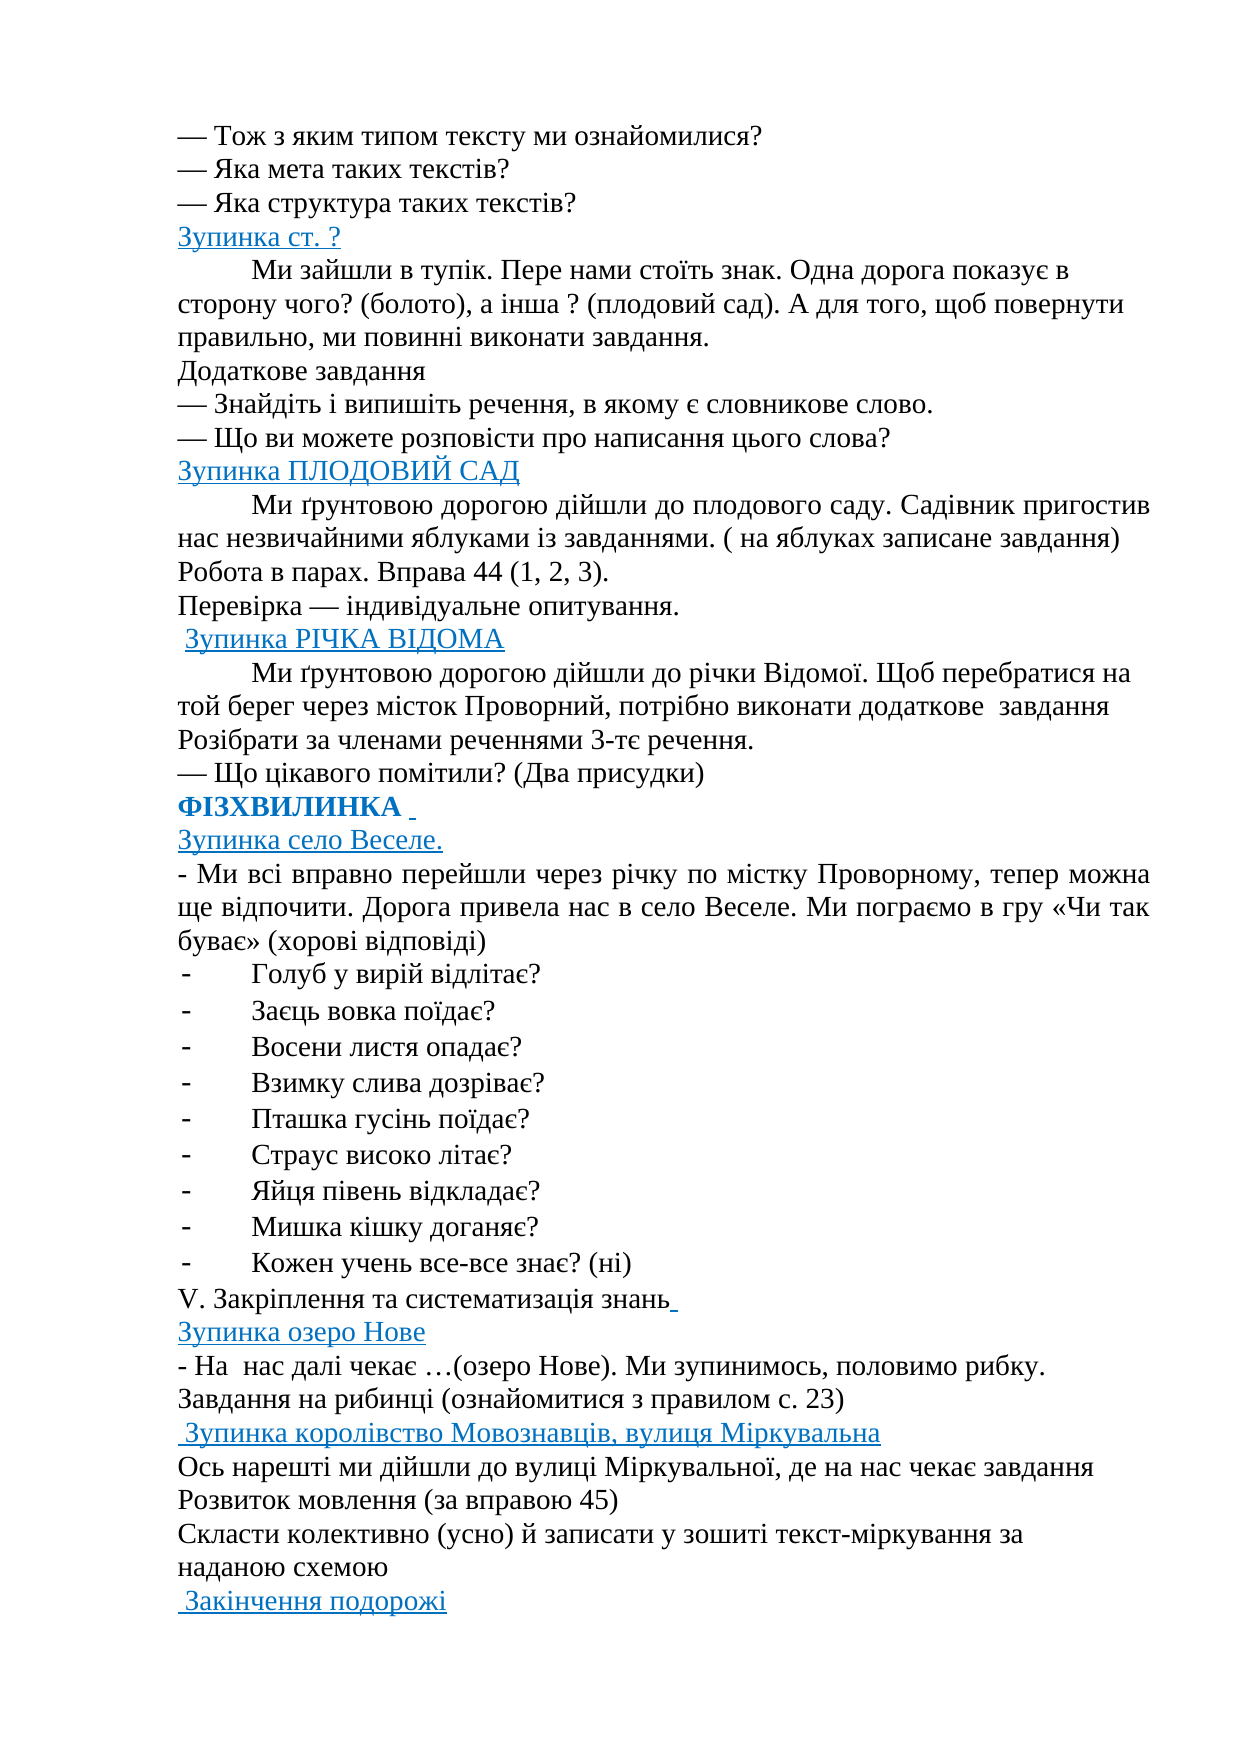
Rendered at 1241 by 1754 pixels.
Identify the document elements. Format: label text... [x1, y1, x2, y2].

list Яйця півень відкладає? [177, 1173, 1152, 1209]
text Ось нарешті ми дійшли до вулиці Міркувальної, де на нас чекає завдання Розвиток мовлення (за вправою 45) [177, 1449, 1152, 1516]
text Зупинка РІЧКА ВІДОМА [177, 621, 1152, 655]
text Закінчення подорожі [177, 1583, 1152, 1616]
list Страус високо літає? [177, 1137, 1152, 1173]
text Завдання на рибинці (ознайомитися з правилом с. 23) [177, 1382, 1152, 1415]
text Скласти колективно (усно) й записати у зошиті текст-міркування за [177, 1516, 1152, 1549]
text — Що ви можете розповісти про написання цього слова? [177, 420, 1152, 453]
text - На нас далі чекає …(озеро Нове). Ми зупинимось, половимо рибку. [177, 1348, 1152, 1382]
text — Знайдіть і випишіть речення, в якому є словникове слово. [177, 386, 1152, 420]
text Розібрати за членами реченнями 3-тє речення. [177, 722, 1152, 755]
text V. Закріплення та систематизація знань [177, 1281, 1152, 1314]
list Взимку слива дозріває? [177, 1065, 1152, 1101]
list Пташка гусінь поїдає? [177, 1101, 1152, 1137]
list Голуб у вирій відлітає? [177, 957, 1152, 993]
text Ми зайшли в тупік. Пере нами стоїть знак. Одна дорога показує в сторону чого? (болото), а інша ? (плодовий сад). А для того, щоб повернути правильно, ми повинні виконати завдання. [177, 252, 1152, 353]
text Додаткове завдання [177, 353, 1152, 386]
text ФІЗХВИЛИНКА [177, 789, 1152, 822]
text Ми ґрунтовою дорогою дійшли до річки Відомої. Щоб перебратися на той берег через місток Проворний, потрібно виконати додаткове завдання [177, 655, 1152, 722]
text Робота в парах. Вправа 44 (1, 2, 3). [177, 554, 1152, 588]
text наданою схемою [177, 1549, 1152, 1583]
text Ми ґрунтовою дорогою дійшли до плодового саду. Садівник пригостив нас незвичайними яблуками із завданнями. ( на яблуках записане завдання) [177, 487, 1152, 554]
list Мишка кішку доганяє? [177, 1209, 1152, 1245]
text — Яка мета таких текстів? [177, 152, 1152, 185]
text Зупинка село Веселе. [177, 822, 1152, 856]
text — Тож з яким типом тексту ми ознайомилися? [177, 118, 1152, 152]
list Восени листя опадає? [177, 1029, 1152, 1065]
list Заєць вовка поїдає? [177, 993, 1152, 1029]
list Кожен учень все-все знає? (ні) [177, 1245, 1152, 1281]
text Зупинка озеро Нове [177, 1314, 1152, 1348]
text - Ми всі вправно перейшли через річку по містку Проворному, тепер можна ще відпочити. Дорога привела нас в село Веселе. Ми пограємо в гру «Чи так буває» (хорові відповіді) [177, 856, 1152, 957]
text Зупинка ст. ? [177, 219, 1152, 252]
text — Що цікавого помітили? (Два присудки) [177, 755, 1152, 789]
text Зупинка ПЛОДОВИЙ САД [177, 453, 1152, 487]
text Перевірка — індивідуальне опитування. [177, 588, 1152, 621]
text Зупинка королівство Мовознавців, вулиця Міркувальна [177, 1415, 1152, 1449]
text — Яка структура таких текстів? [177, 185, 1152, 219]
